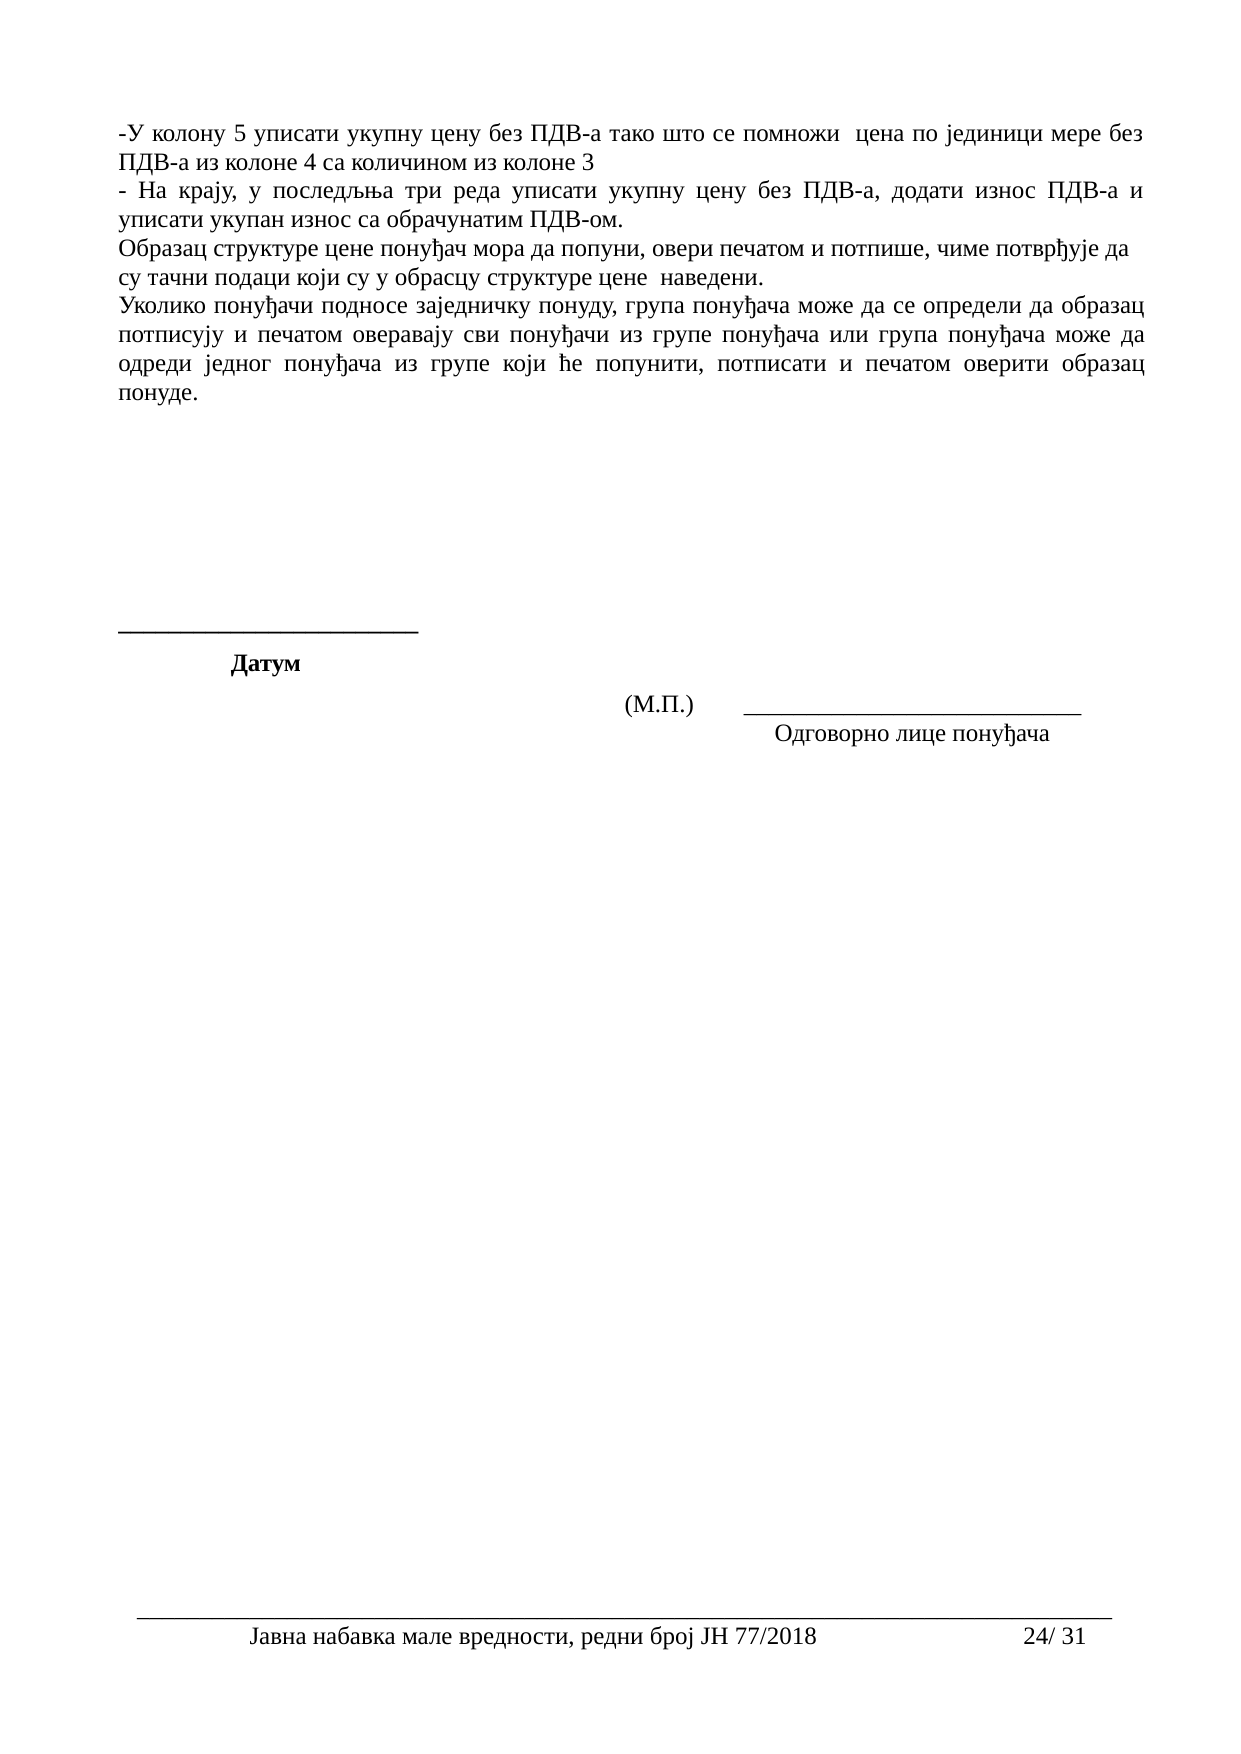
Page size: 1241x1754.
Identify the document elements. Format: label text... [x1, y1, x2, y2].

text - На крају, у последљња три реда уписати укупну цену без ПДВ-а, додати износ ПДВ-а и уписати укупан износ са обрачунатим ПДВ-ом. [118, 176, 1146, 233]
text ________________________ [118, 607, 1146, 636]
text (М.П.) ___________________________ [118, 689, 1146, 718]
text Образац структуре цене понуђач мора да попуни, овери печатом и потпише, чиме потврђује да су тачни подаци који су у обрасцу структуре цене наведени. [118, 233, 1146, 291]
text -У колону 5 уписати укупну цену без ПДВ-а тако што се помножи цена по јединици мере без ПДВ-а из колоне 4 са количином из колоне 3 [118, 118, 1146, 176]
text Одговорно лице понуђача [118, 718, 1146, 747]
text Уколико понуђачи подносе заједничку понуду, група понуђача може да се определи да образац потписују и печатом оверавају сви понуђачи из групе понуђача или група понуђача може да одреди једног понуђача из групе који ће попунити, потписати и печатом оверити образац понуде. [118, 291, 1146, 406]
text Датум [118, 648, 1146, 677]
